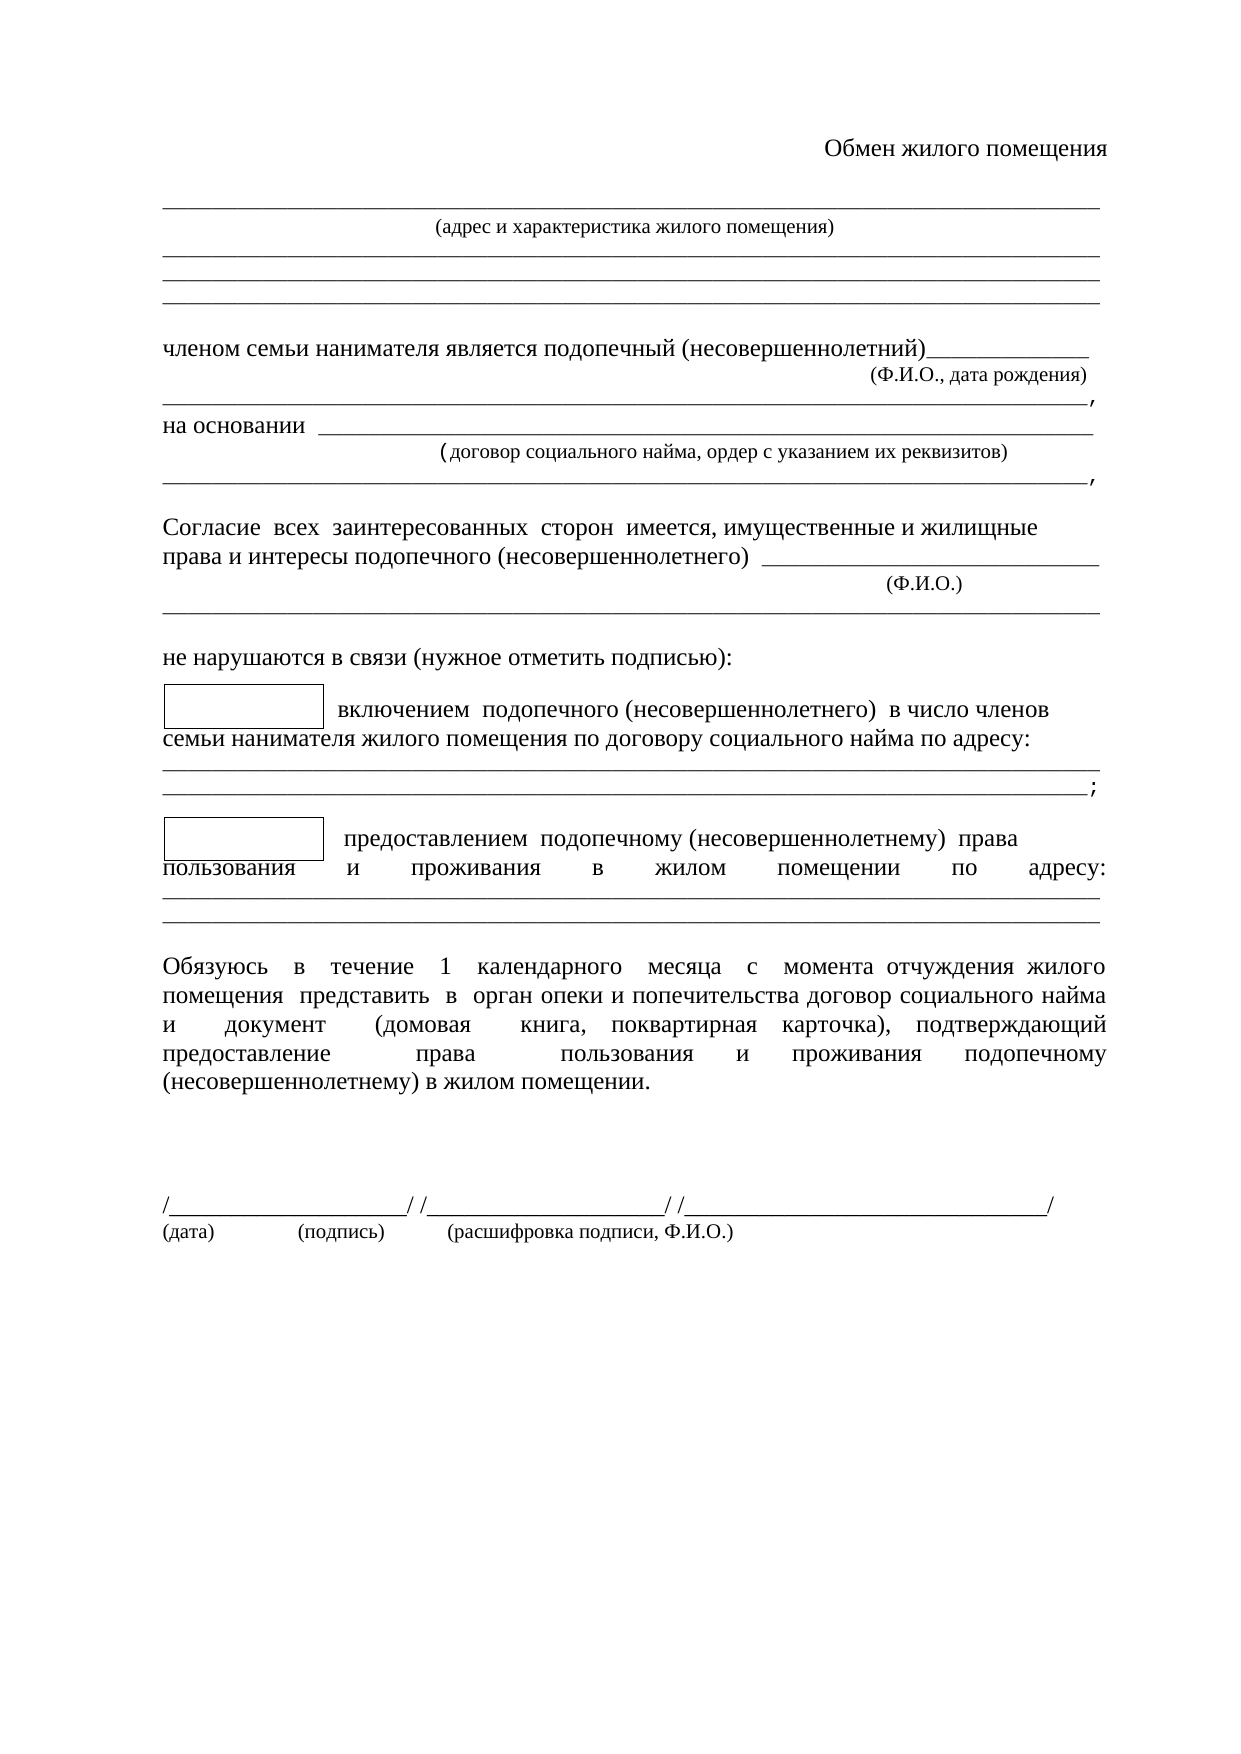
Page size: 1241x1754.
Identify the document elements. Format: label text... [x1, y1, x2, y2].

text _____________________________________________________________________________________________________________________________________________________; [162, 752, 1107, 799]
text (Ф.И.О.) [162, 571, 1107, 595]
text ___________________________________________________________________________ [162, 285, 1107, 309]
text ___________________________________________________________________________ [162, 262, 1107, 285]
text Обмен жилого помещения [162, 133, 1107, 162]
text Обязуюсь в течение 1 календарного месяца с момента отчуждения жилого помещения представить в орган опеки и попечительства договор социального найма и документ (домовая книга, поквартирная карточка), подтверждающий предоставление права пользования и проживания подопечному (несовершеннолетнему) в жилом помещении. [162, 951, 1107, 1095]
text включением подопечного (несовершеннолетнего) в число членов [324, 694, 1107, 723]
text членом семьи нанимателя является подопечный (несовершеннолетний)_____________ [162, 333, 1107, 362]
text ___________________________________________________________________________ [162, 190, 1107, 214]
text предоставлением подопечному (несовершеннолетнему) права [324, 823, 1107, 852]
text на основании ______________________________________________________________ [162, 410, 1107, 439]
text __________________________________________________________________________, [162, 386, 1107, 410]
text не нарушаются в связи (нужное отметить подписью): [162, 642, 1107, 671]
text пользования и проживания в жилом помещении по адресу: ___________________________________________________________________________ [162, 852, 1107, 904]
text права и интересы подопечного (несовершеннолетнего) ___________________________ [162, 541, 1107, 571]
text (адрес и характеристика жилого помещения) [162, 214, 1107, 238]
text /___________________/ /___________________/ /_____________________________/ [162, 1190, 1107, 1218]
text ___________________________________________________________________________ [162, 238, 1107, 262]
text ___________________________________________________________________________ [162, 595, 1107, 618]
text __________________________________________________________________________, [162, 465, 1107, 489]
text (Ф.И.О., дата рождения) [162, 362, 1107, 386]
text (договор социального найма, ордер с указанием их реквизитов) [162, 439, 1107, 465]
text ___________________________________________________________________________ [162, 904, 1107, 928]
text (дата) (подпись) (расшифровка подписи, Ф.И.О.) [162, 1218, 1107, 1243]
text семьи нанимателя жилого помещения по договору социального найма по адресу: [162, 723, 1107, 752]
text Согласие всех заинтересованных сторон имеется, имущественные и жилищные [162, 512, 1107, 541]
